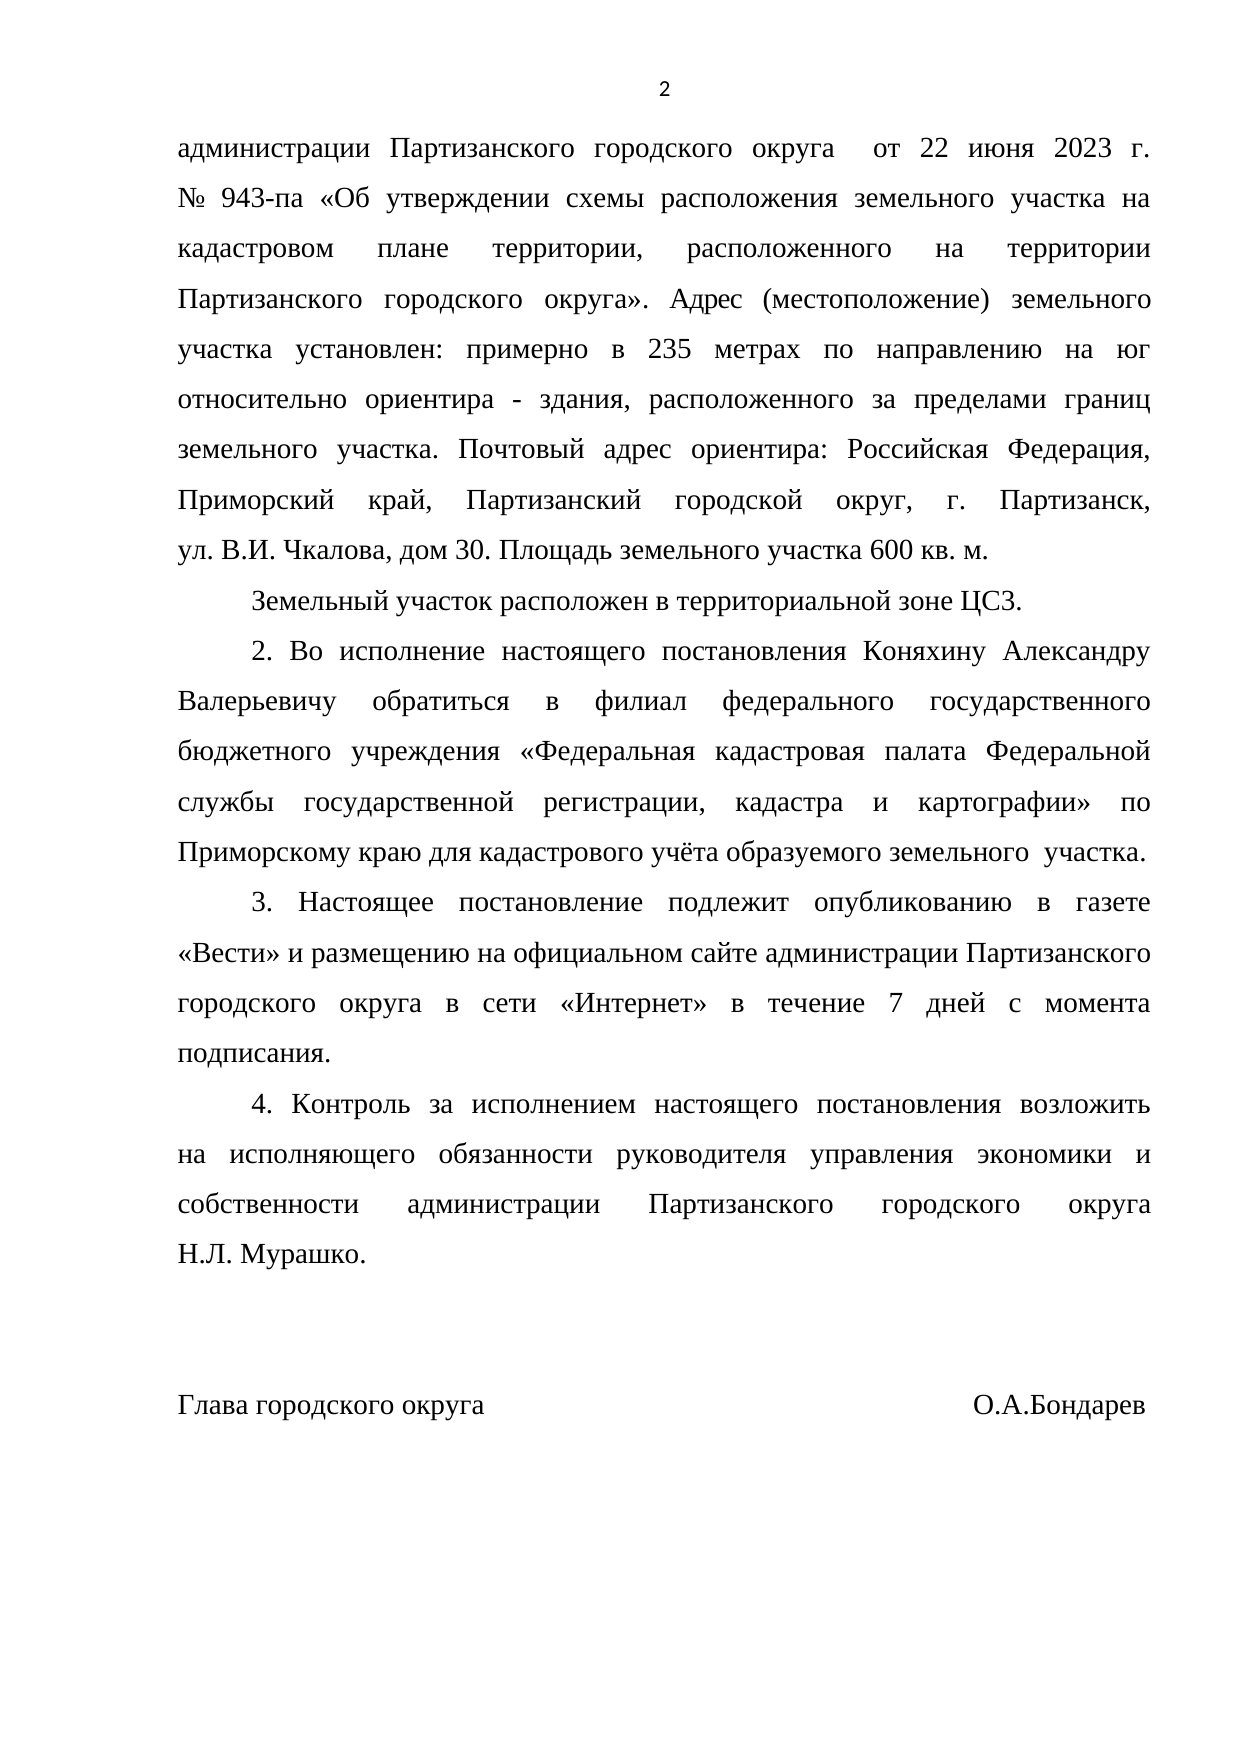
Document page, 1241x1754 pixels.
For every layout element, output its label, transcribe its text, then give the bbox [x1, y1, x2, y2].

text Глава городского округа О.А.Бондарев [177, 1387, 1152, 1421]
text 2. Во исполнение настоящего постановления Коняхину Александру Валерьевичу обратиться в филиал федерального государственного бюджетного учреждения «Федеральная кадастровая палата Федеральной службы государственной регистрации, кадастра и картографии» по Приморскому краю для кадастрового учёта образуемого земельного участка. [177, 633, 1152, 868]
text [177, 130, 1152, 566]
text Земельный участок расположен в территориальной зоне ЦС3. [177, 583, 1152, 616]
text 3. Настоящее постановление подлежит опубликованию в газете «Вести» и размещению на официальном сайте администрации Партизанского городского округа в сети «Интернет» в течение 7 дней с момента подписания. [177, 884, 1152, 1069]
subtitle 4. Контроль за исполнением настоящего постановления возложить на исполняющего обязанности руководителя управления экономики и собственности администрации Партизанского городского округа Н.Л. Мурашко. [177, 1086, 1152, 1270]
